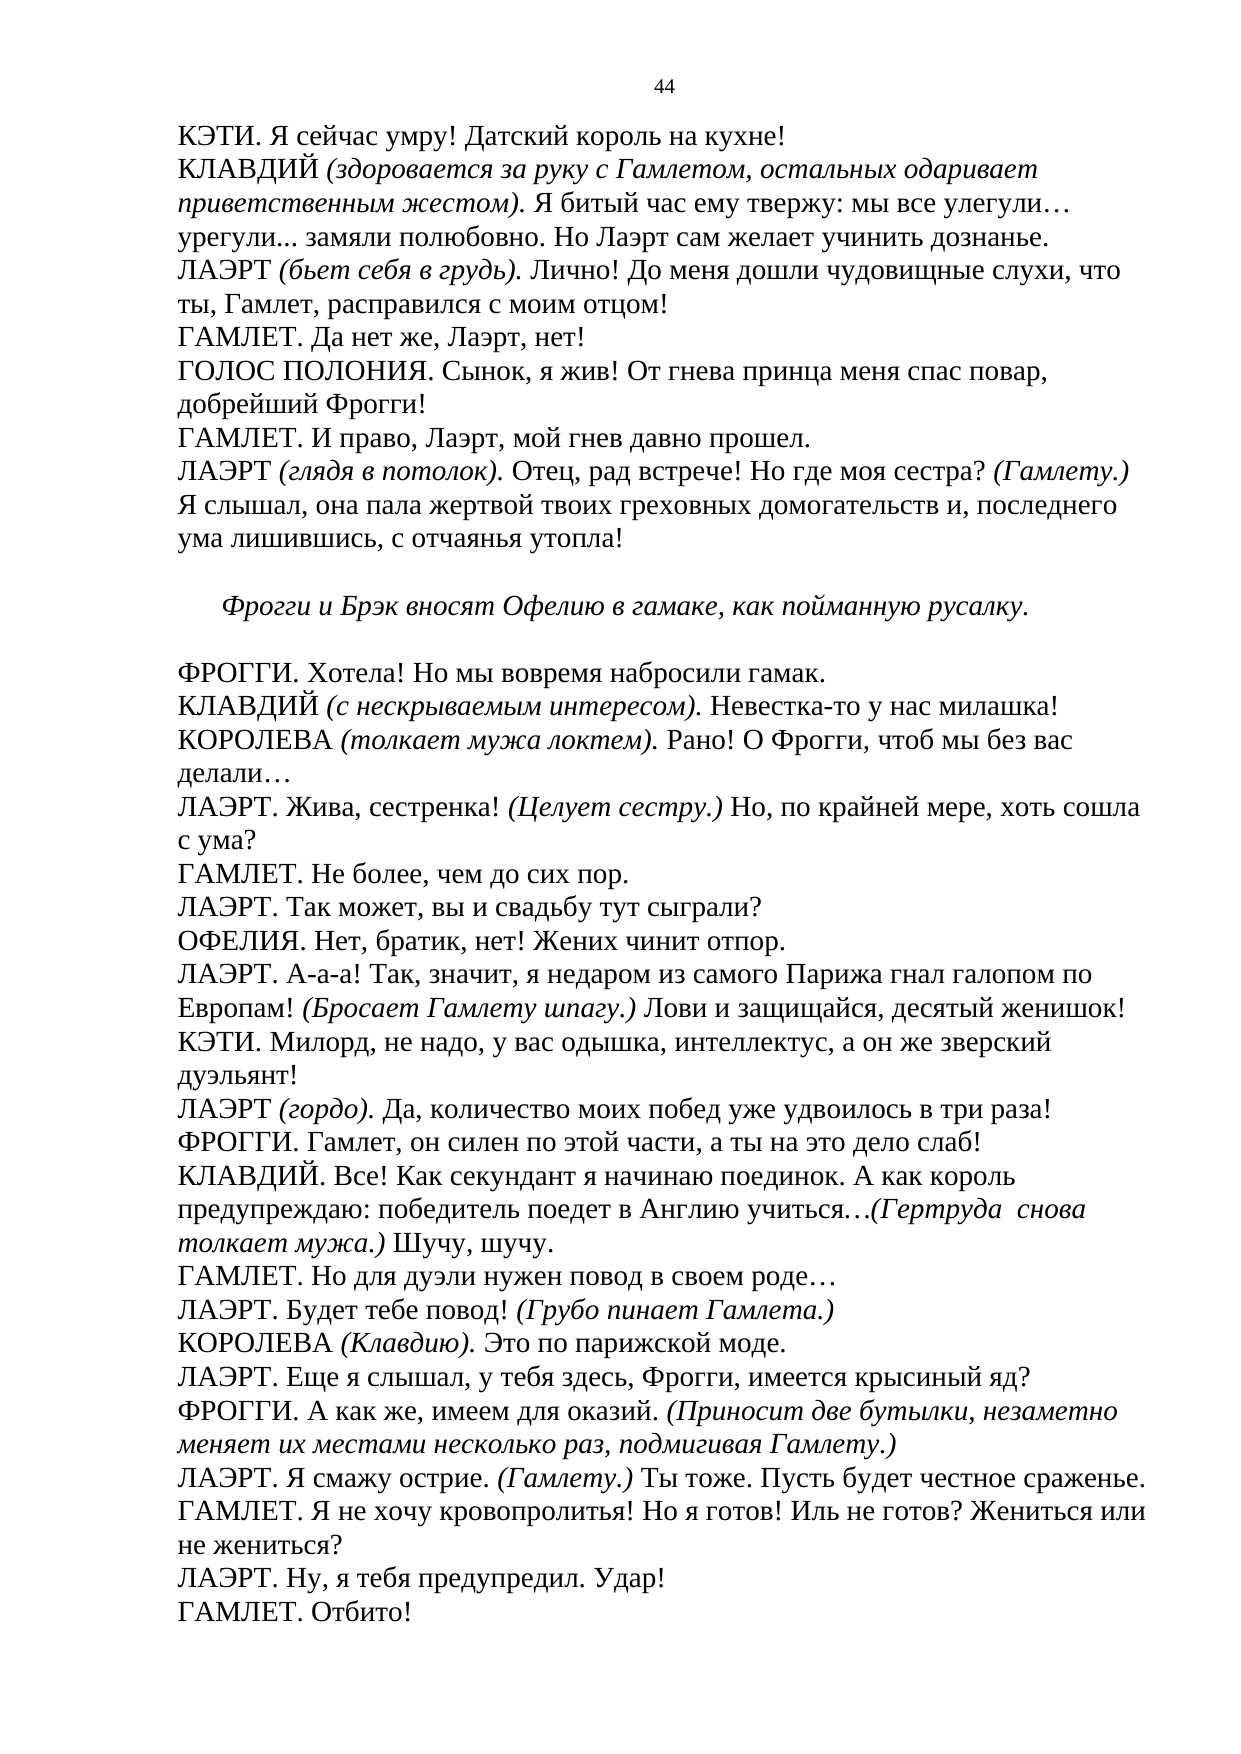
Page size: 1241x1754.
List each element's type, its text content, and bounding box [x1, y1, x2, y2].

text ЛАЭРТ. Жива, сестренка! (Целует сестру.) Но, по крайней мере, хоть сошла с ума? [177, 789, 1152, 856]
text КЛАВДИЙ (с нескрываемым интересом). Невестка-то у нас милашка! [177, 688, 1152, 722]
text ФРОГГИ. Хотела! Но мы вовремя набросили гамак. [177, 655, 1152, 688]
text ЛАЭРТ. Так может, вы и свадьбу тут сыграли? [177, 889, 1152, 923]
text ЛАЭРТ. Еще я слышал, у тебя здесь, Фрогги, имеется крысиный яд? [177, 1359, 1152, 1393]
text КОРОЛЕВА (Клавдию). Это по парижской моде. [177, 1326, 1152, 1359]
text ЛАЭРТ. Ну, я тебя предупредил. Удар! [177, 1560, 1152, 1594]
text ГАМЛЕТ. Я не хочу кровопролитья! Но я готов! Иль не готов? Жениться или не жениться? [177, 1493, 1152, 1560]
text ГАМЛЕТ. Но для дуэли нужен повод в своем роде… [177, 1258, 1152, 1292]
text Фрогги и Брэк вносят Офелию в гамаке, как пойманную русалку. [177, 588, 1152, 621]
text КОРОЛЕВА (толкает мужа локтем). Рано! О Фрогги, чтоб мы без вас делали… [177, 722, 1152, 789]
text ГАМЛЕТ. Да нет же, Лаэрт, нет! [177, 319, 1152, 353]
text ФРОГГИ. Гамлет, он силен по этой части, а ты на это дело слаб! [177, 1124, 1152, 1158]
text ГОЛОС ПОЛОНИЯ. Сынок, я жив! От гнева принца меня спас повар, добрейший Фрогги! [177, 353, 1152, 420]
text ГАМЛЕТ. Не более, чем до сих пор. [177, 856, 1152, 889]
text ЛАЭРТ. Я смажу острие. (Гамлету.) Ты тоже. Пусть будет честное сраженье. [177, 1460, 1152, 1493]
text ФРОГГИ. А как же, имеем для оказий. (Приносит две бутылки, незаметно меняет их местами несколько раз, подмигивая Гамлету.) [177, 1393, 1152, 1460]
text КЛАВДИЙ. Все! Как секундант я начинаю поединок. А как король предупреждаю: победитель поедет в Англию учиться…(Гертруда снова толкает мужа.) Шучу, шучу. [177, 1158, 1152, 1258]
text КЭТИ. Я сейчас умру! Датский король на кухне! [177, 118, 1152, 152]
text ЛАЭРТ (бьет себя в грудь). Лично! До меня дошли чудовищные слухи, что ты, Гамлет, расправился с моим отцом! [177, 252, 1152, 319]
text КЛАВДИЙ (здоровается за руку с Гамлетом, остальных одаривает приветственным жестом). Я битый час ему твержу: мы все улегули… урегули... замяли полюбовно. Но Лаэрт сам желает учинить дознанье. [177, 152, 1152, 252]
text ГАМЛЕТ. И право, Лаэрт, мой гнев давно прошел. [177, 420, 1152, 453]
text ЛАЭРТ (глядя в потолок). Отец, рад встрече! Но где моя сестра? (Гамлету.) Я слышал, она пала жертвой твоих греховных домогательств и, последнего ума лишившись, с отчаянья утопла! [177, 453, 1152, 554]
text ГАМЛЕТ. Отбито! [177, 1594, 1152, 1627]
text ОФЕЛИЯ. Нет, братик, нет! Жених чинит отпор. [177, 923, 1152, 957]
text ЛАЭРТ. А-а-а! Так, значит, я недаром из самого Парижа гнал галопом по Европам! (Бросает Гамлету шпагу.) Лови и защищайся, десятый женишок! [177, 957, 1152, 1024]
text КЭТИ. Милорд, не надо, у вас одышка, интеллектус, а он же зверский дуэльянт! [177, 1024, 1152, 1091]
text ЛАЭРТ (гордо). Да, количество моих побед уже удвоилось в три раза! [177, 1091, 1152, 1124]
text ЛАЭРТ. Будет тебе повод! (Грубо пинает Гамлета.) [177, 1292, 1152, 1326]
